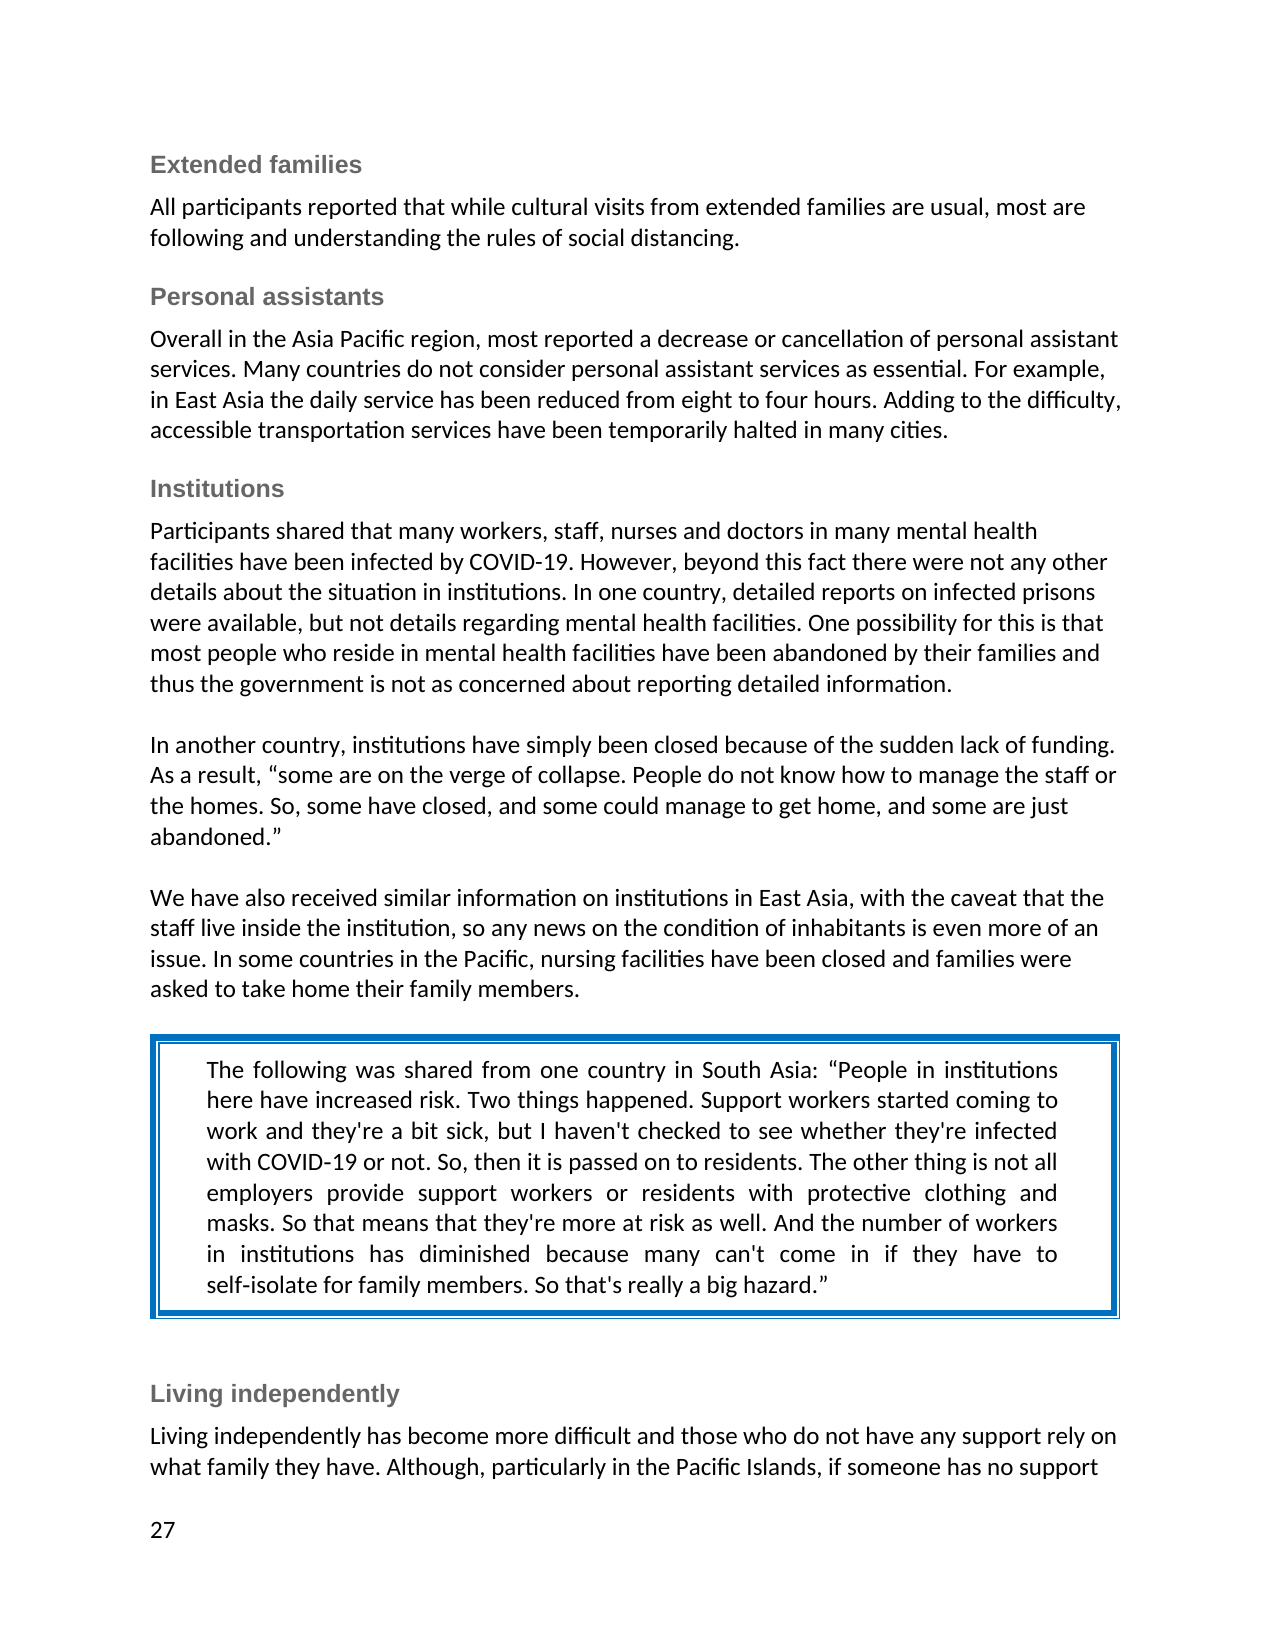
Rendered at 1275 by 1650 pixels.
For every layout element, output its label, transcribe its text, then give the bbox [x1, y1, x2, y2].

text Overall in the Asia Pacific region, most reported a decrease or cancellation of personal assistant services. Many countries do not consider personal assistant services as essential. For example, in East Asia the daily service has been reduced from eight to four hours. Adding to the difficulty, accessible transportation services have been temporarily halted in many cities. [150, 323, 1125, 445]
text Participants shared that many workers, staff, nurses and doctors in many mental health facilities have been infected by COVID-19. However, beyond this fact there were not any other details about the situation in institutions. In one country, detailed reports on infected prisons were available, but not details regarding mental health facilities. One possibility for this is that most people who reside in mental health facilities have been abandoned by their families and thus the government is not as concerned about reporting detailed information. [150, 516, 1125, 699]
subtitle Extended families [150, 150, 1125, 179]
text In another country, institutions have simply been closed because of the sudden lack of funding. As a result, “some are on the verge of collapse. People do not know how to manage the staff or the homes. So, some have closed, and some could manage to get home, and some are just abandoned.” [150, 729, 1125, 851]
subtitle Institutions [150, 474, 1125, 503]
subtitle Living independently [150, 1379, 1125, 1408]
text All participants reported that while cultural visits from extended families are usual, most are following and understanding the rules of social distancing. [150, 191, 1125, 252]
subtitle Personal assistants [150, 282, 1125, 310]
table_header The following was shared from one country in South Asia: “People in institutions here have increased risk. Two things happened. Support workers started coming to work and they're a bit sick, but I haven't checked to see whether they're infected with COVID‑19 or not. So, then it is passed on to residents. The other thing is not all employers provide support workers or residents with protective clothing and masks. So that means that they're more at risk as well. And the number of workers in institutions has diminished because many can't come in if they have to self‑isolate for family members. So that's really a big hazard.” [160, 1044, 1111, 1310]
text We have also received similar information on institutions in East Asia, with the caveat that the staff live inside the institution, so any news on the condition of inhabitants is even more of an issue. In some countries in the Pacific, nursing facilities have been closed and families were asked to take home their family members. [150, 882, 1125, 1004]
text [150, 1420, 1125, 1481]
